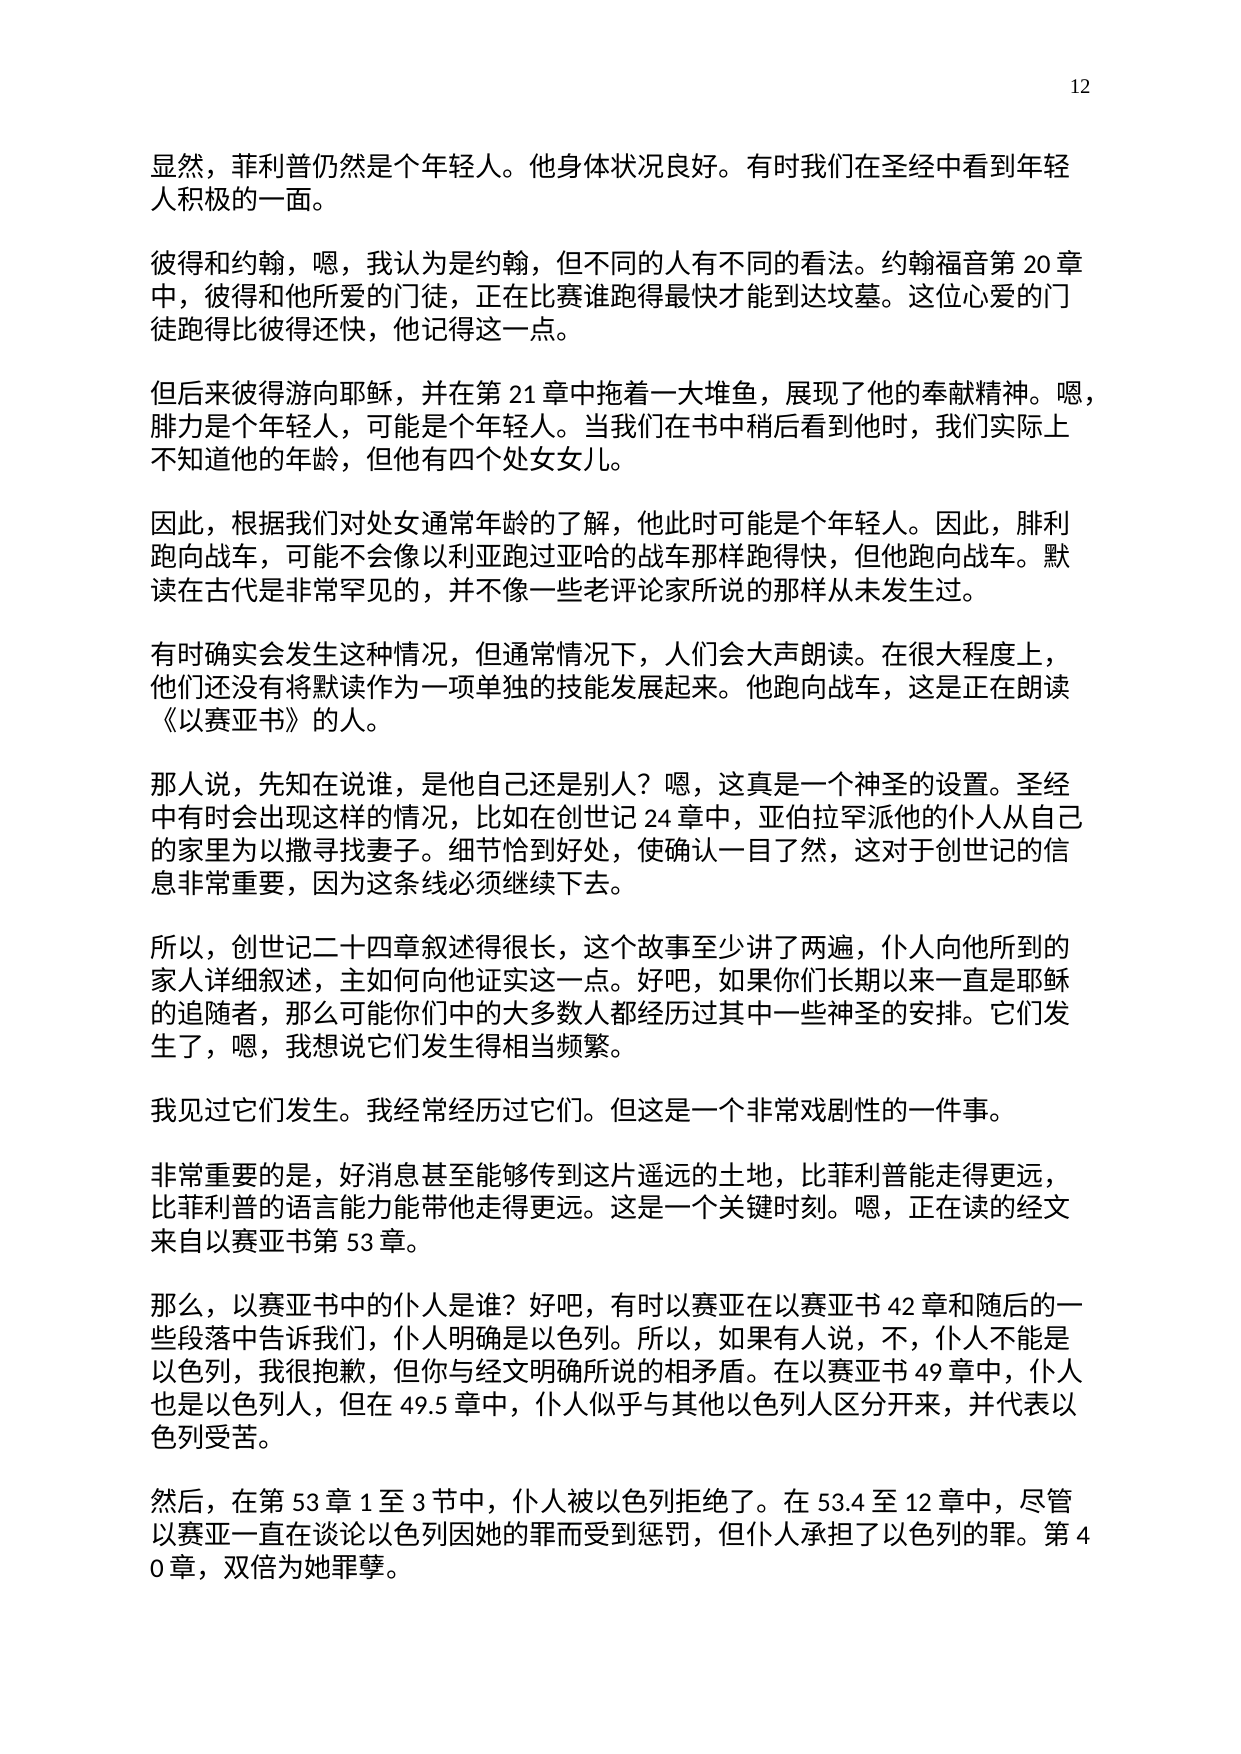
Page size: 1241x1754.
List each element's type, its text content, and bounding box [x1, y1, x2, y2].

text 但后来彼得游向耶稣，并在第 21 章中拖着一大堆鱼，展现了他的奉献精神。嗯，腓力是个年轻人，可能是个年轻人。当我们在书中稍后看到他时，我们实际上不知道他的年龄，但他有四个处女女儿。 [150, 377, 1090, 476]
text 显然，菲利普仍然是个年轻人。他身体状况良好。有时我们在圣经中看到年轻人积极的一面。 [150, 150, 1090, 216]
text 所以，创世记二十四章叙述得很长，这个故事至少讲了两遍，仆人向他所到的家人详细叙述，主如何向他证实这一点。好吧，如果你们长期以来一直是耶稣的追随者，那么可能你们中的大多数人都经历过其中一些神圣的安排。它们发生了，嗯，我想说它们发生得相当频繁。 [150, 931, 1090, 1063]
text 有时确实会发生这种情况，但通常情况下，人们会大声朗读。在很大程度上，他们还没有将默读作为一项单独的技能发展起来。他跑向战车，这是正在朗读《以赛亚书》的人。 [150, 638, 1090, 737]
text 非常重要的是，好消息甚至能够传到这片遥远的土地，比菲利普能走得更远，比菲利普的语言能力能带他走得更远。这是一个关键时刻。嗯，正在读的经文来自以赛亚书第 53 章。 [150, 1159, 1090, 1258]
text 我见过它们发生。我经常经历过它们。但这是一个非常戏剧性的一件事。 [150, 1094, 1090, 1127]
text 然后，在第 53 章 1 至 3 节中，仆人被以色列拒绝了。在 53.4 至 12 章中，尽管以赛亚一直在谈论以色列因她的罪而受到惩罚，但仆人承担了以色列的罪。第40章，双倍为她罪孽。 [150, 1485, 1090, 1584]
text 那人说，先知在说谁，是他自己还是别人？嗯，这真是一个神圣的设置。圣经中有时会出现这样的情况，比如在创世记 24 章中，亚伯拉罕派他的仆人从自己的家里为以撒寻找妻子。细节恰到好处，使确认一目了然，这对于创世记的信息非常重要，因为这条线必须继续下去。 [150, 768, 1090, 900]
text 因此，根据我们对处女通常年龄的了解，他此时可能是个年轻人。因此，腓利跑向战车，可能不会像以利亚跑过亚哈的战车那样跑得快，但他跑向战车。默读在古代是非常罕见的，并不像一些老评论家所说的那样从未发生过。 [150, 508, 1090, 607]
text 彼得和约翰，嗯，我认为是约翰，但不同的人有不同的看法。约翰福音第 20 章中，彼得和他所爱的门徒，正在比赛谁跑得最快才能到达坟墓。这位心爱的门徒跑得比彼得还快，他记得这一点。 [150, 247, 1090, 346]
text 那么，以赛亚书中的仆人是谁？好吧，有时以赛亚在以赛亚书 42 章和随后的一些段落中告诉我们，仆人明确是以色列。所以，如果有人说，不，仆人不能是以色列，我很抱歉，但你与经文明确所说的相矛盾。在以赛亚书 49 章中，仆人也是以色列人，但在 49.5 章中，仆人似乎与其他以色列人区分开来，并代表以色列受苦。 [150, 1289, 1090, 1454]
